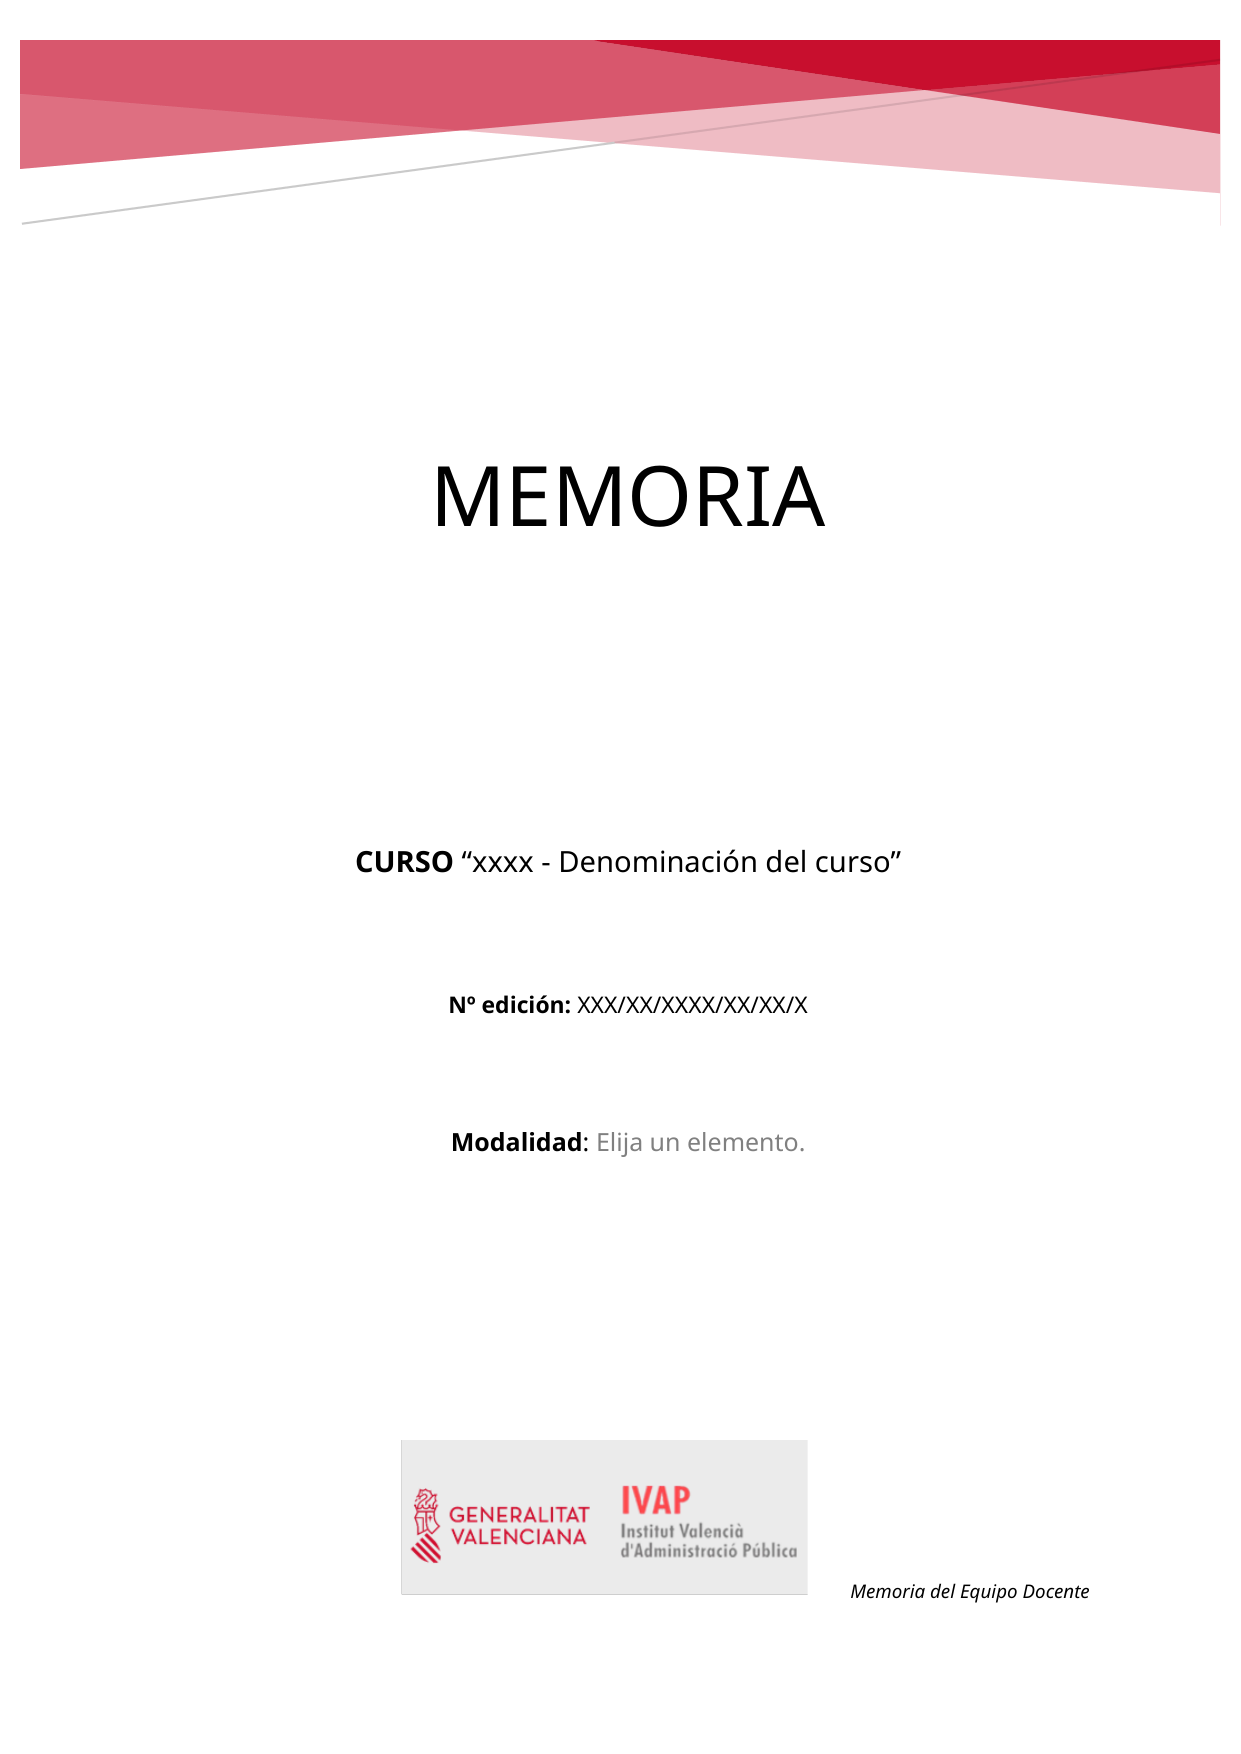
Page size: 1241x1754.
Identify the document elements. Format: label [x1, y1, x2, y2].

picture [20, 40, 1221, 240]
